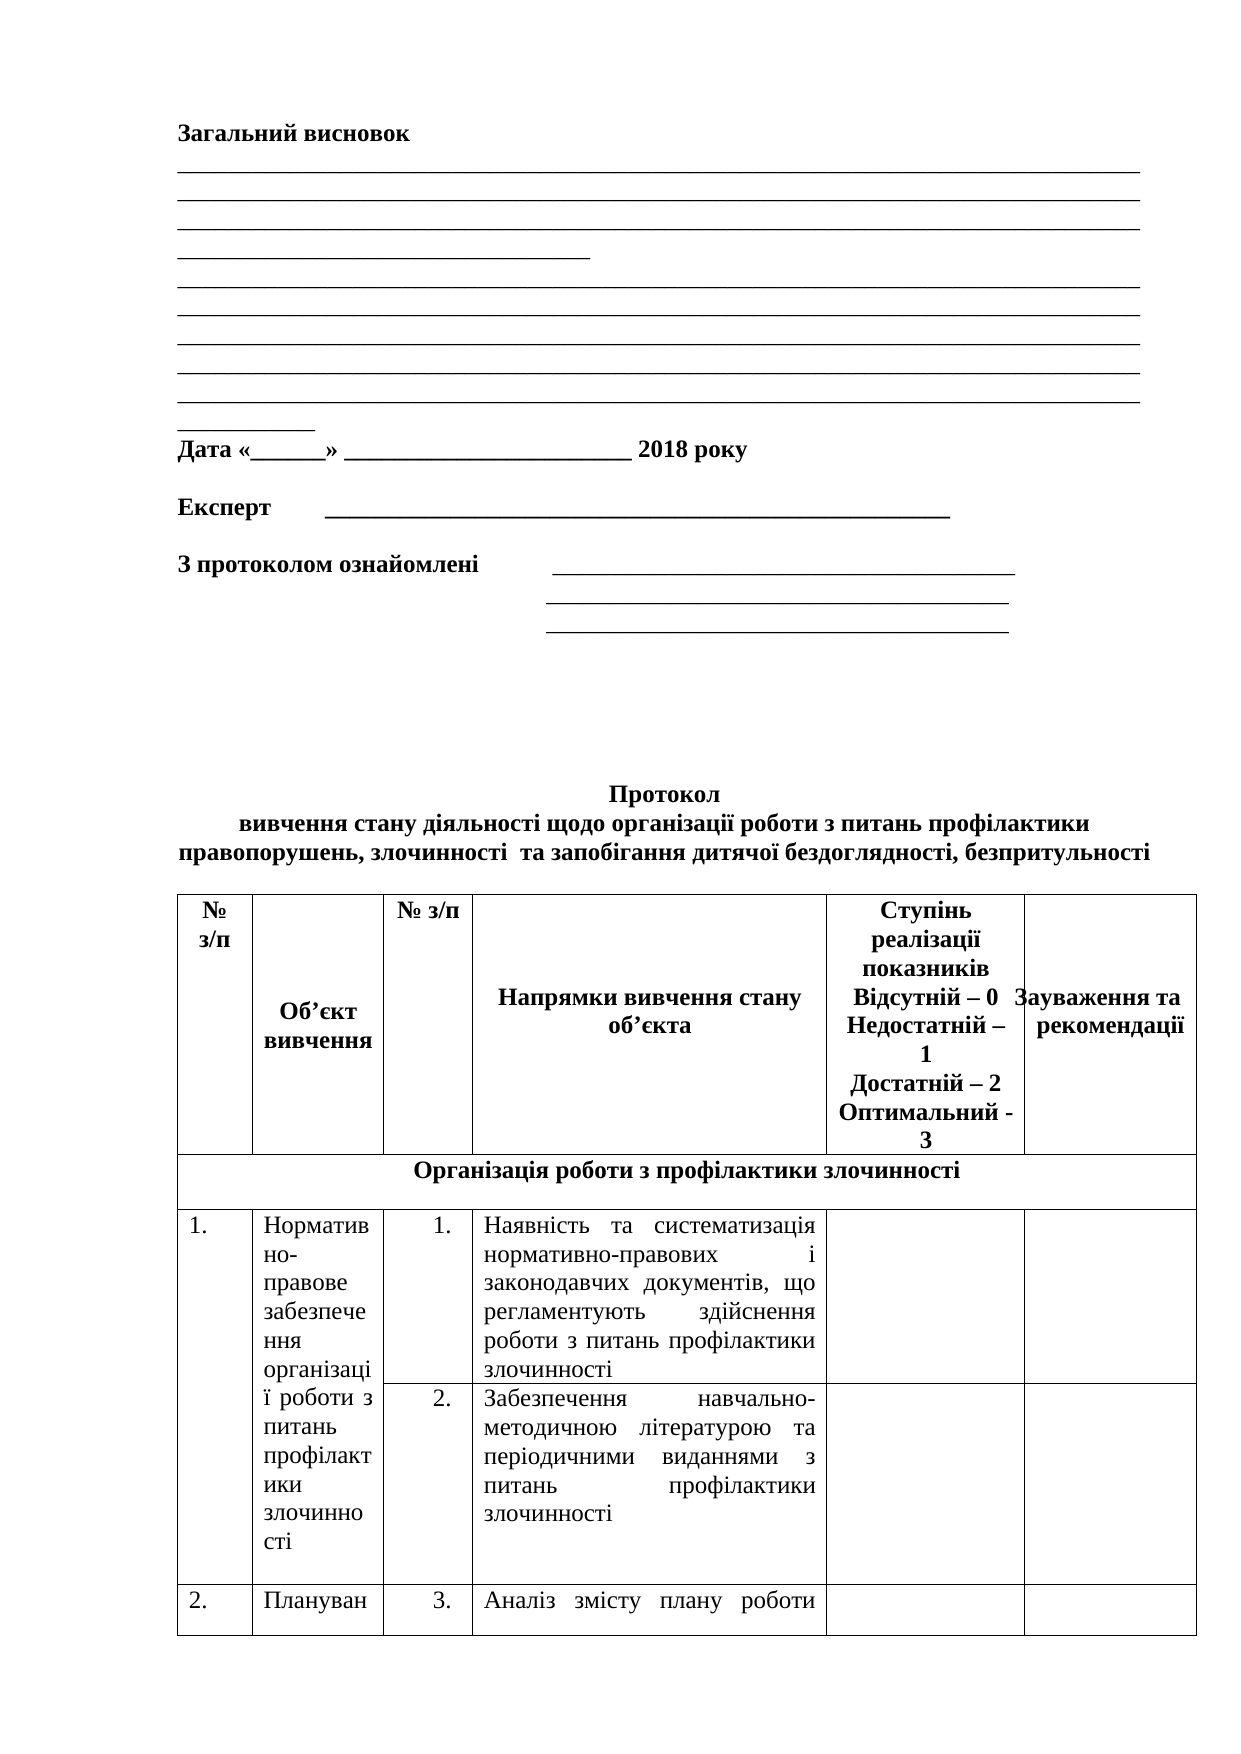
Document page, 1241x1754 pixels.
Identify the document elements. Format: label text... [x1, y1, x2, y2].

text ____________________________________________________________________________________________________________________________________________________________________________________________________________________________________________________________________________________________________________________________________________________________________________________________________________ [177, 262, 1152, 434]
table_cell [827, 1210, 1024, 1382]
table_cell [827, 1384, 1024, 1584]
table_header № з/п [384, 895, 472, 1154]
table_cell Організація роботи з профілактики злочинності [178, 1155, 1196, 1209]
text Протокол [177, 779, 1152, 808]
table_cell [473, 1585, 826, 1635]
table_cell [1025, 1384, 1196, 1584]
table_header Зауваження та рекомендації [1025, 895, 1196, 1154]
text Загальний висновок ________________________________________________________________________________________________________________________________________________________________________________________________________________________________________________________________________ [177, 118, 1152, 262]
table_cell [384, 1384, 472, 1584]
text _____________________________________ [177, 607, 1152, 636]
table_cell [1025, 1210, 1196, 1382]
text вивчення стану діяльності щодо організації роботи з питань профілактики правопорушень, злочинності та запобігання дитячої бездоглядності, безпритульності [177, 808, 1152, 866]
table_cell [384, 1210, 472, 1382]
table_cell Забезпечення навчально-методичною літературою та періодичними виданнями з питань профілактики злочинності [473, 1384, 826, 1584]
text _____________________________________ [177, 578, 1152, 607]
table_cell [253, 1585, 383, 1635]
table_header Напрямки вивчення стану об’єкта [473, 895, 826, 1154]
table_cell Наявність та систематизація нормативно-правових і законодавчих документів, що регламентують здійснення роботи з питань профілактики злочинності [473, 1210, 826, 1382]
table_cell [827, 1585, 1024, 1635]
table_cell 1. [178, 1210, 252, 1584]
table_cell Нормативно-правове забезпечення організації роботи з питань профілактики злочинності [253, 1210, 383, 1584]
text З протоколом ознайомлені _____________________________________ [177, 549, 1152, 578]
table_header Об’єкт вивчення [253, 895, 383, 1154]
table_header № з/п [178, 895, 252, 1154]
text Дата «______» _______________________ 2018 року [177, 434, 1152, 463]
text Експерт __________________________________________________ [177, 492, 1152, 521]
table_cell 2. [178, 1585, 252, 1635]
table_header Ступінь реалізації показників Відсутній – 0 Недостатній – 1 Достатній – 2 Оптимальний - 3 [827, 895, 1024, 1154]
table_cell [1025, 1585, 1196, 1635]
table_cell [384, 1585, 472, 1635]
